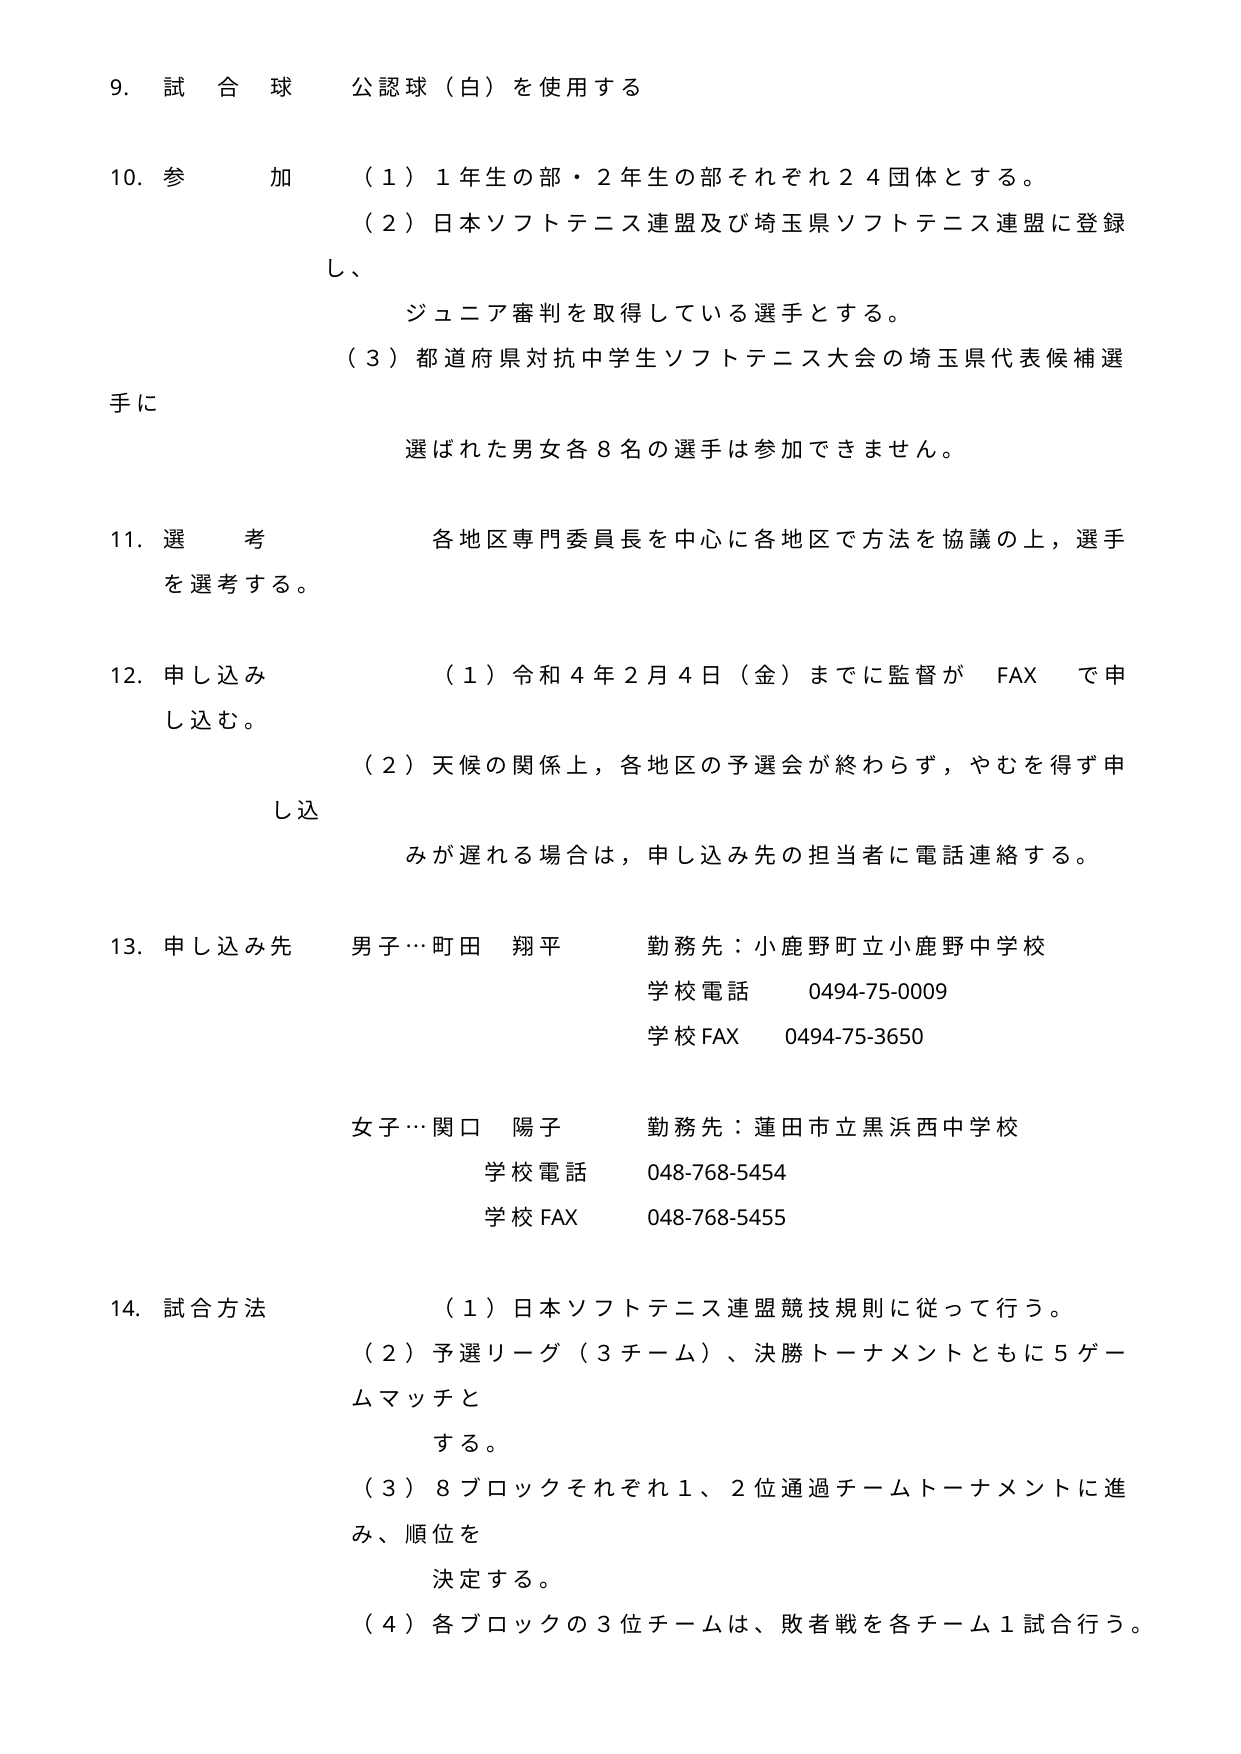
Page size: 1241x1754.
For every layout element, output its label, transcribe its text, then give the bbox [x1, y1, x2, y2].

text 決定する。 [334, 1555, 1131, 1600]
text 学校電話 048-768-5454 [323, 1148, 1131, 1193]
list 参 加 （１）１年生の部・２年生の部それぞれ２４団体とする。 [109, 154, 1131, 199]
text 選ばれた男女各８名の選手は参加できません。 [259, 425, 1131, 470]
text 学校FAX 0494-75-3650 [109, 1013, 1131, 1058]
text 女子…関口 陽子 勤務先：蓮田市立黒浜西中学校 [259, 1103, 1131, 1148]
text 学校FAX 048-768-5455 [323, 1193, 1131, 1239]
list （２）日本ソフトテニス連盟及び埼玉県ソフトテニス連盟に登録し、 [303, 199, 1131, 289]
list ジュニア審判を取得している選手とする。 [303, 289, 1131, 334]
text （３）８ブロックそれぞれ１、２位通過チームトーナメントに進み、順位を [334, 1465, 1131, 1555]
list 試合方法 （１）日本ソフトテニス連盟競技規則に従って行う。 [109, 1284, 1131, 1329]
list 申し込み先 男子…町田 翔平 勤務先：小鹿野町立小鹿野中学校 [109, 922, 1131, 967]
list （２）天候の関係上，各地区の予選会が終わらず，やむを得ず申し込 [259, 741, 1131, 832]
text （４）各ブロックの３位チームは、敗者戦を各チーム１試合行う。 [259, 1600, 1131, 1646]
list みが遅れる場合は，申し込み先の担当者に電話連絡する。 [259, 832, 1131, 877]
list 申し込み （１）令和４年２月４日（金）までに監督がFAXで申し込む。 [109, 651, 1131, 741]
text 学校電話 0494-75-0009 [109, 967, 1131, 1013]
text （３）都道府県対抗中学生ソフトテニス大会の埼玉県代表候補選手に [109, 334, 1131, 425]
text する。 [334, 1419, 1131, 1465]
list 選 考 各地区専門委員長を中心に各地区で方法を協議の上，選手を選考する。 [109, 515, 1131, 606]
list 試 合 球 公認球（白）を使用する [109, 63, 1131, 108]
text （２）予選リーグ（３チーム）、決勝トーナメントともに５ゲームマッチと [334, 1329, 1131, 1419]
